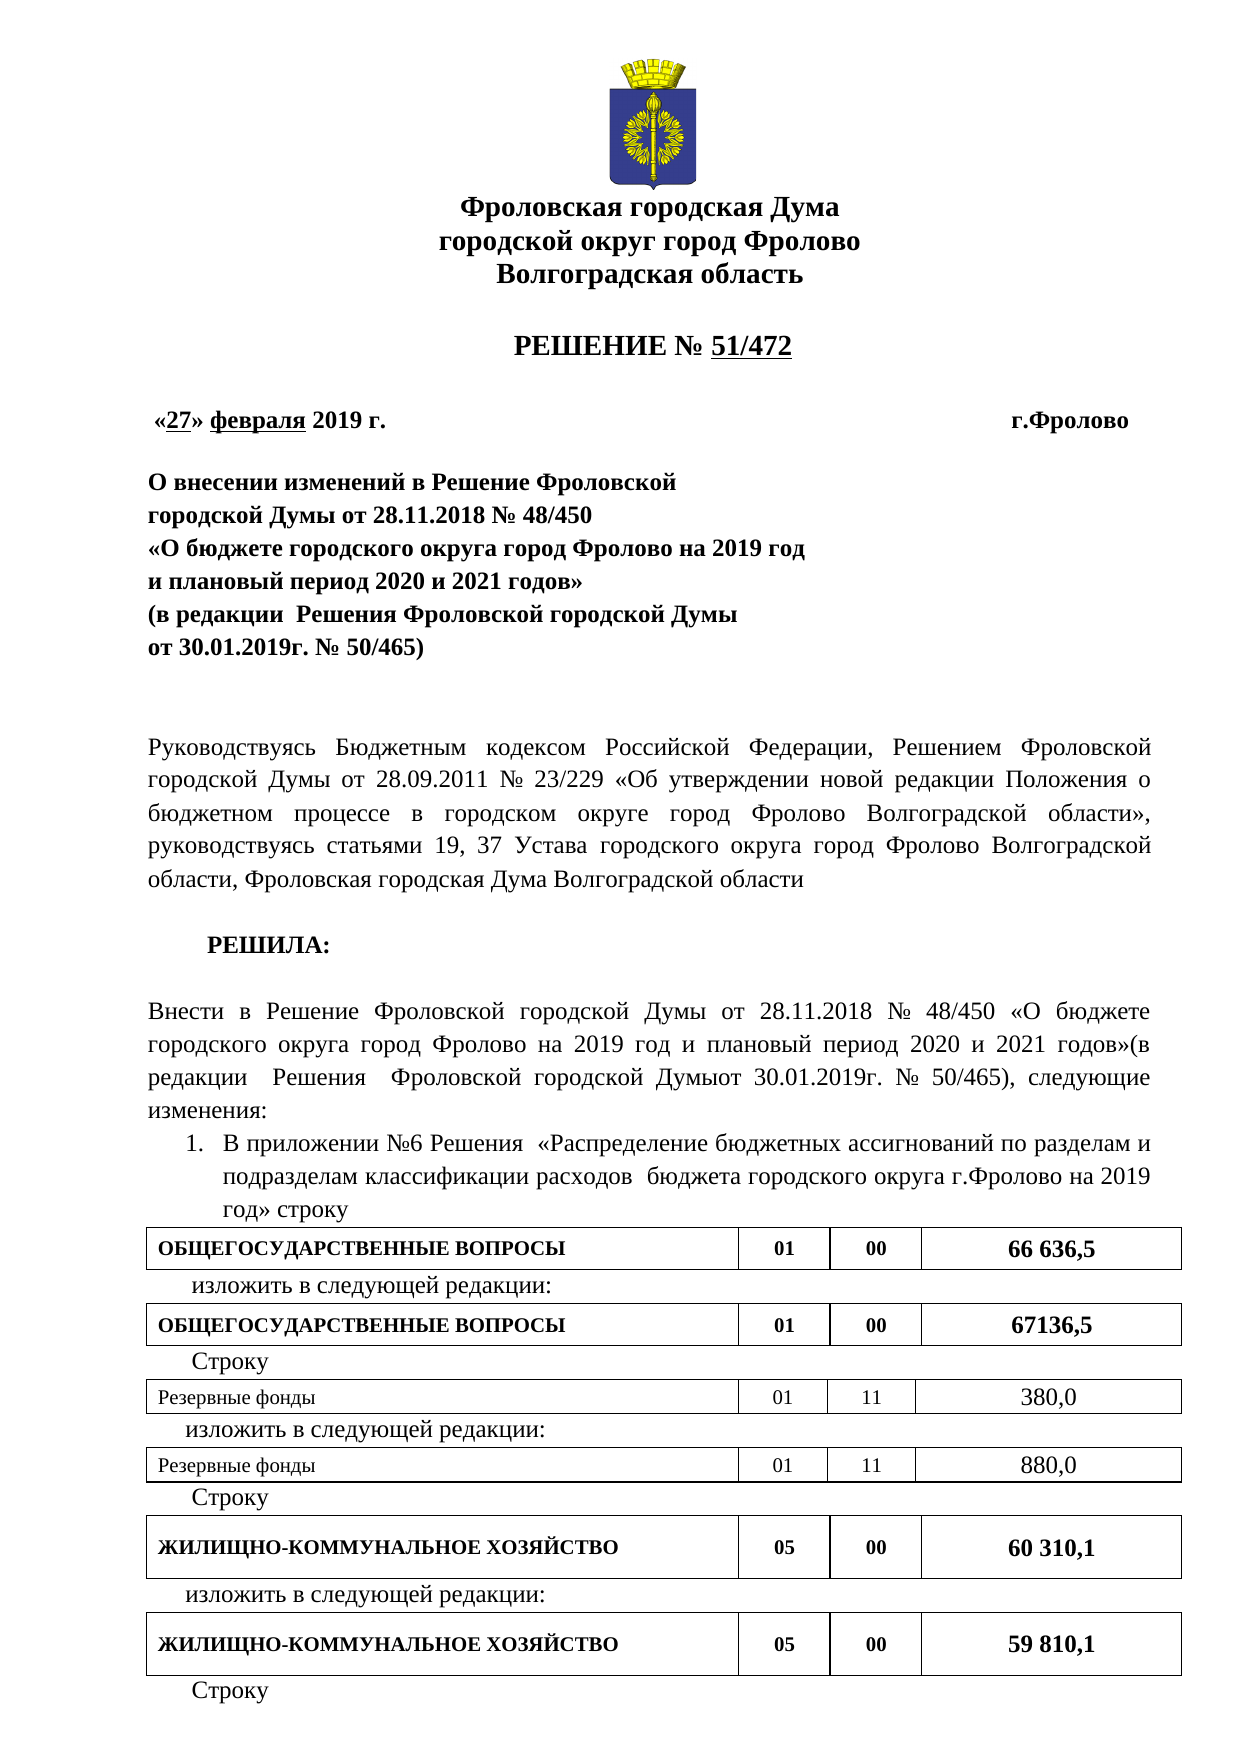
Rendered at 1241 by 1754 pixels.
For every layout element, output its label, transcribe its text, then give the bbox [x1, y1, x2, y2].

text РЕШИЛА: [207, 930, 1152, 958]
text городской Думы от 28.11.2018 № 48/450 [148, 500, 1152, 529]
table_header 01 [739, 1380, 827, 1413]
table_header 59 810,1 [922, 1613, 1181, 1674]
table_header 11 [828, 1380, 915, 1413]
table_header 67136,5 [922, 1304, 1181, 1345]
table_header 01 [739, 1304, 829, 1345]
table_header ЖИЛИЩНО-КОММУНАЛЬНОЕ ХОЗЯЙСТВО [147, 1613, 738, 1674]
text изложить в следующей редакции: [185, 1579, 1152, 1608]
table_header Резервные фонды [147, 1448, 738, 1481]
table_header ОБЩЕГОСУДАРСТВЕННЫЕ ВОПРОСЫ [147, 1228, 738, 1269]
text РЕШЕНИЕ № 51/472 [154, 328, 1152, 362]
table_header 01 [739, 1448, 827, 1481]
text «27» февраля 2019 г. г.Фролово [154, 406, 1152, 434]
table_header 880,0 [916, 1448, 1181, 1481]
subtitle Волгоградская область [148, 256, 1152, 290]
text изложить в следующей редакции: [185, 1414, 1152, 1443]
subtitle Фроловская городская Дума [148, 189, 1152, 223]
text и плановый период 2020 и 2021 годов» [148, 566, 1152, 595]
table_header 00 [831, 1613, 921, 1674]
text Руководствуясь Бюджетным кодексом Российской Федерации, Решением Фроловской городской Думы от 28.09.2011 № 23/229 «Об утверждении новой редакции Положения о бюджетном процессе в городском округе город Фролово Волгоградской области», руководствуясь статьями 19, 37 Устава городского округа город Фролово Волгоградской области, Фроловская городская Дума Волгоградской области [148, 732, 1152, 892]
table_header ОБЩЕГОСУДАРСТВЕННЫЕ ВОПРОСЫ [147, 1304, 738, 1345]
text Строку [185, 1676, 1152, 1704]
table_header Резервные фонды [147, 1380, 738, 1413]
text Строку [185, 1346, 1152, 1375]
text Внести в Решение Фроловской городской Думы от 28.11.2018 № 48/450 «О бюджете городского округа город Фролово на 2019 год и плановый период 2020 и 2021 годов»(в редакции Решения Фроловской городской Думыот 30.01.2019г. № 50/465), следующие изменения: [148, 996, 1152, 1123]
picture [609, 58, 697, 190]
table_header 60 310,1 [922, 1516, 1181, 1578]
text «О бюджете городского округа город Фролово на 2019 год [148, 533, 1152, 562]
table_header 01 [739, 1228, 829, 1269]
subtitle городской округ город Фролово [148, 223, 1152, 256]
text Строку [185, 1483, 1152, 1511]
table_header 11 [828, 1448, 915, 1481]
table_header 00 [831, 1516, 921, 1578]
text О внесении изменений в Решение Фроловской [148, 467, 1152, 496]
table_header 05 [739, 1516, 829, 1578]
text изложить в следующей редакции: [185, 1270, 1152, 1299]
text от 30.01.2019г. № 50/465) [148, 632, 1152, 661]
table_header 00 [831, 1228, 921, 1269]
text (в редакции Решения Фроловской городской Думы [148, 599, 1152, 628]
table_header 00 [831, 1304, 921, 1345]
table_header ЖИЛИЩНО-КОММУНАЛЬНОЕ ХОЗЯЙСТВО [147, 1516, 738, 1578]
table_header 05 [739, 1613, 829, 1674]
table_header 380,0 [916, 1380, 1181, 1413]
list В приложении №6 Решения «Распределение бюджетных ассигнований по разделам и подразделам классификации расходов бюджета городского округа г.Фролово на 2019 год» строку [185, 1128, 1152, 1223]
table_header 66 636,5 [922, 1228, 1181, 1269]
